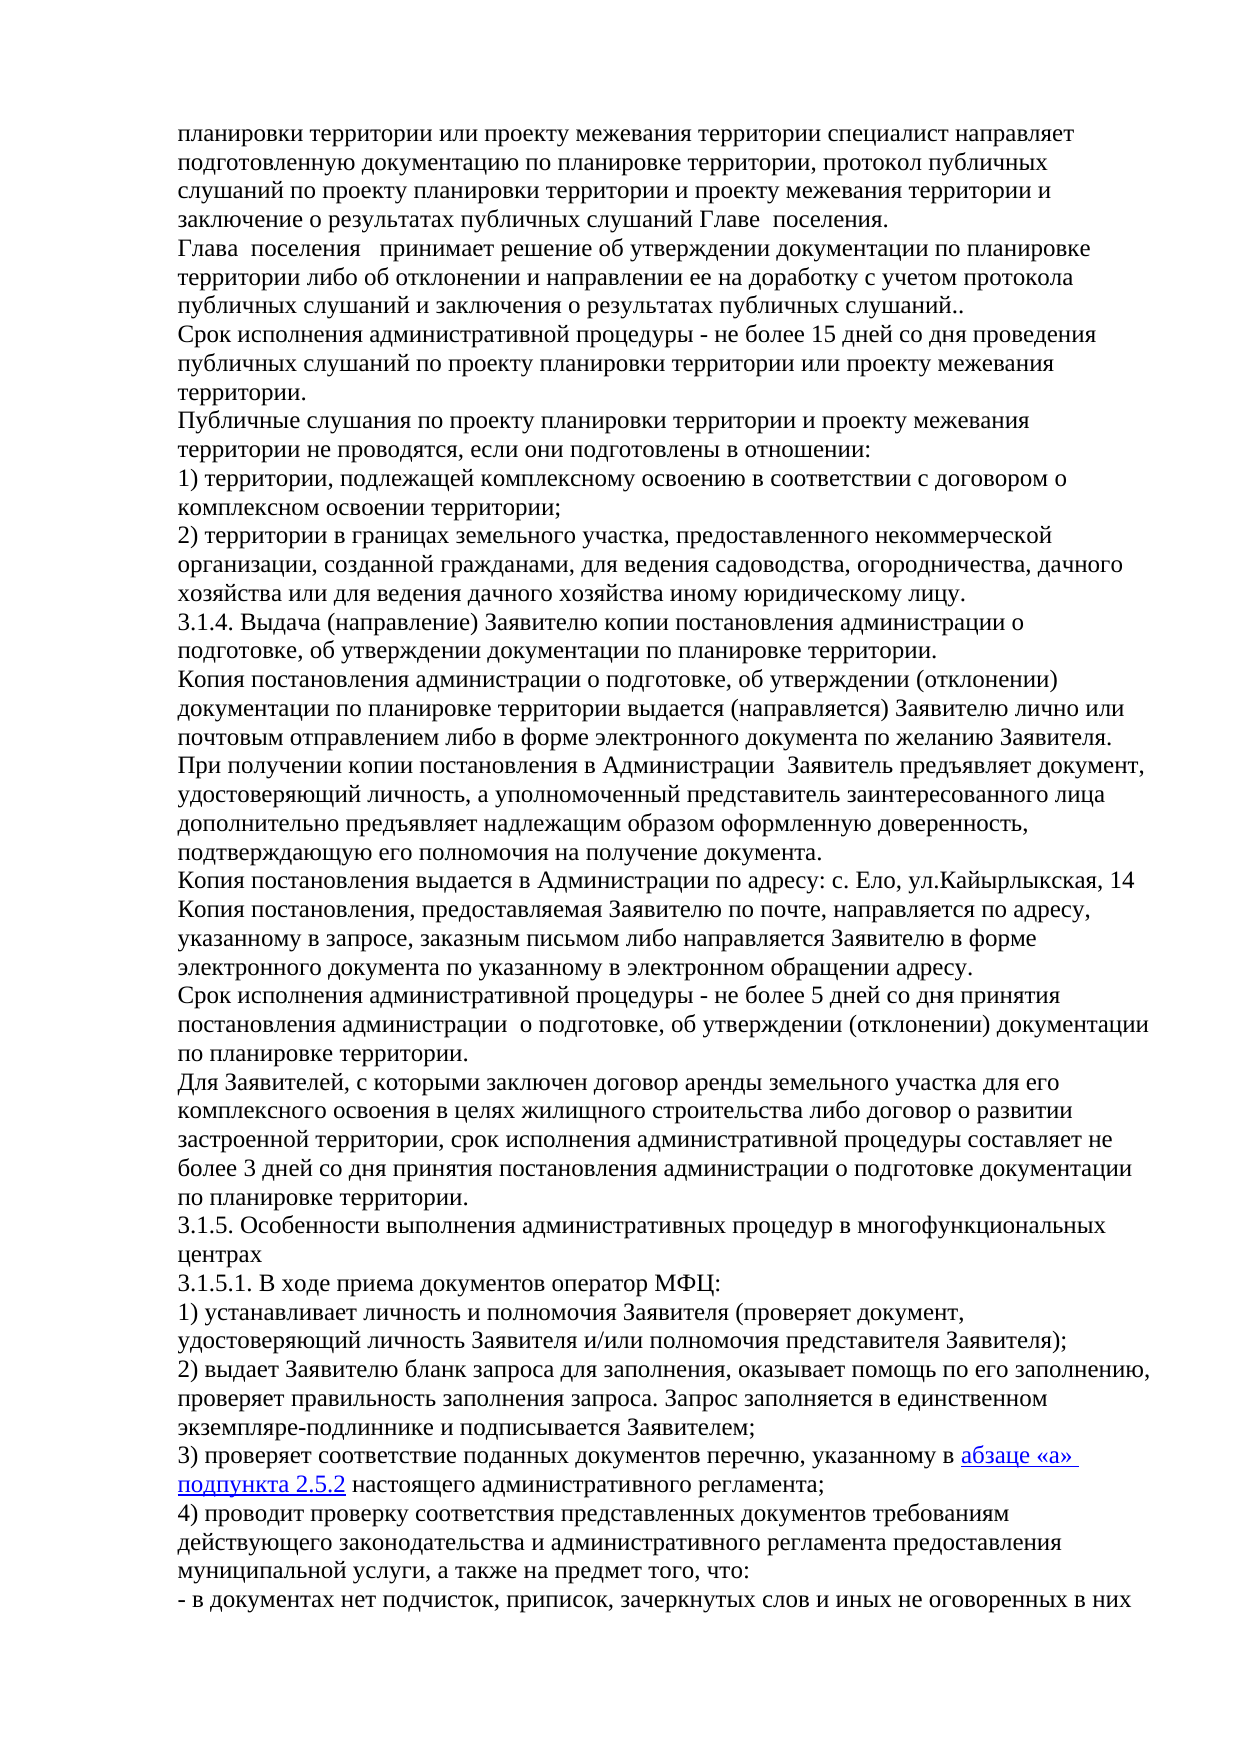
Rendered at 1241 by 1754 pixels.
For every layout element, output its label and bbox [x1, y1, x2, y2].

text [177, 118, 1152, 1613]
